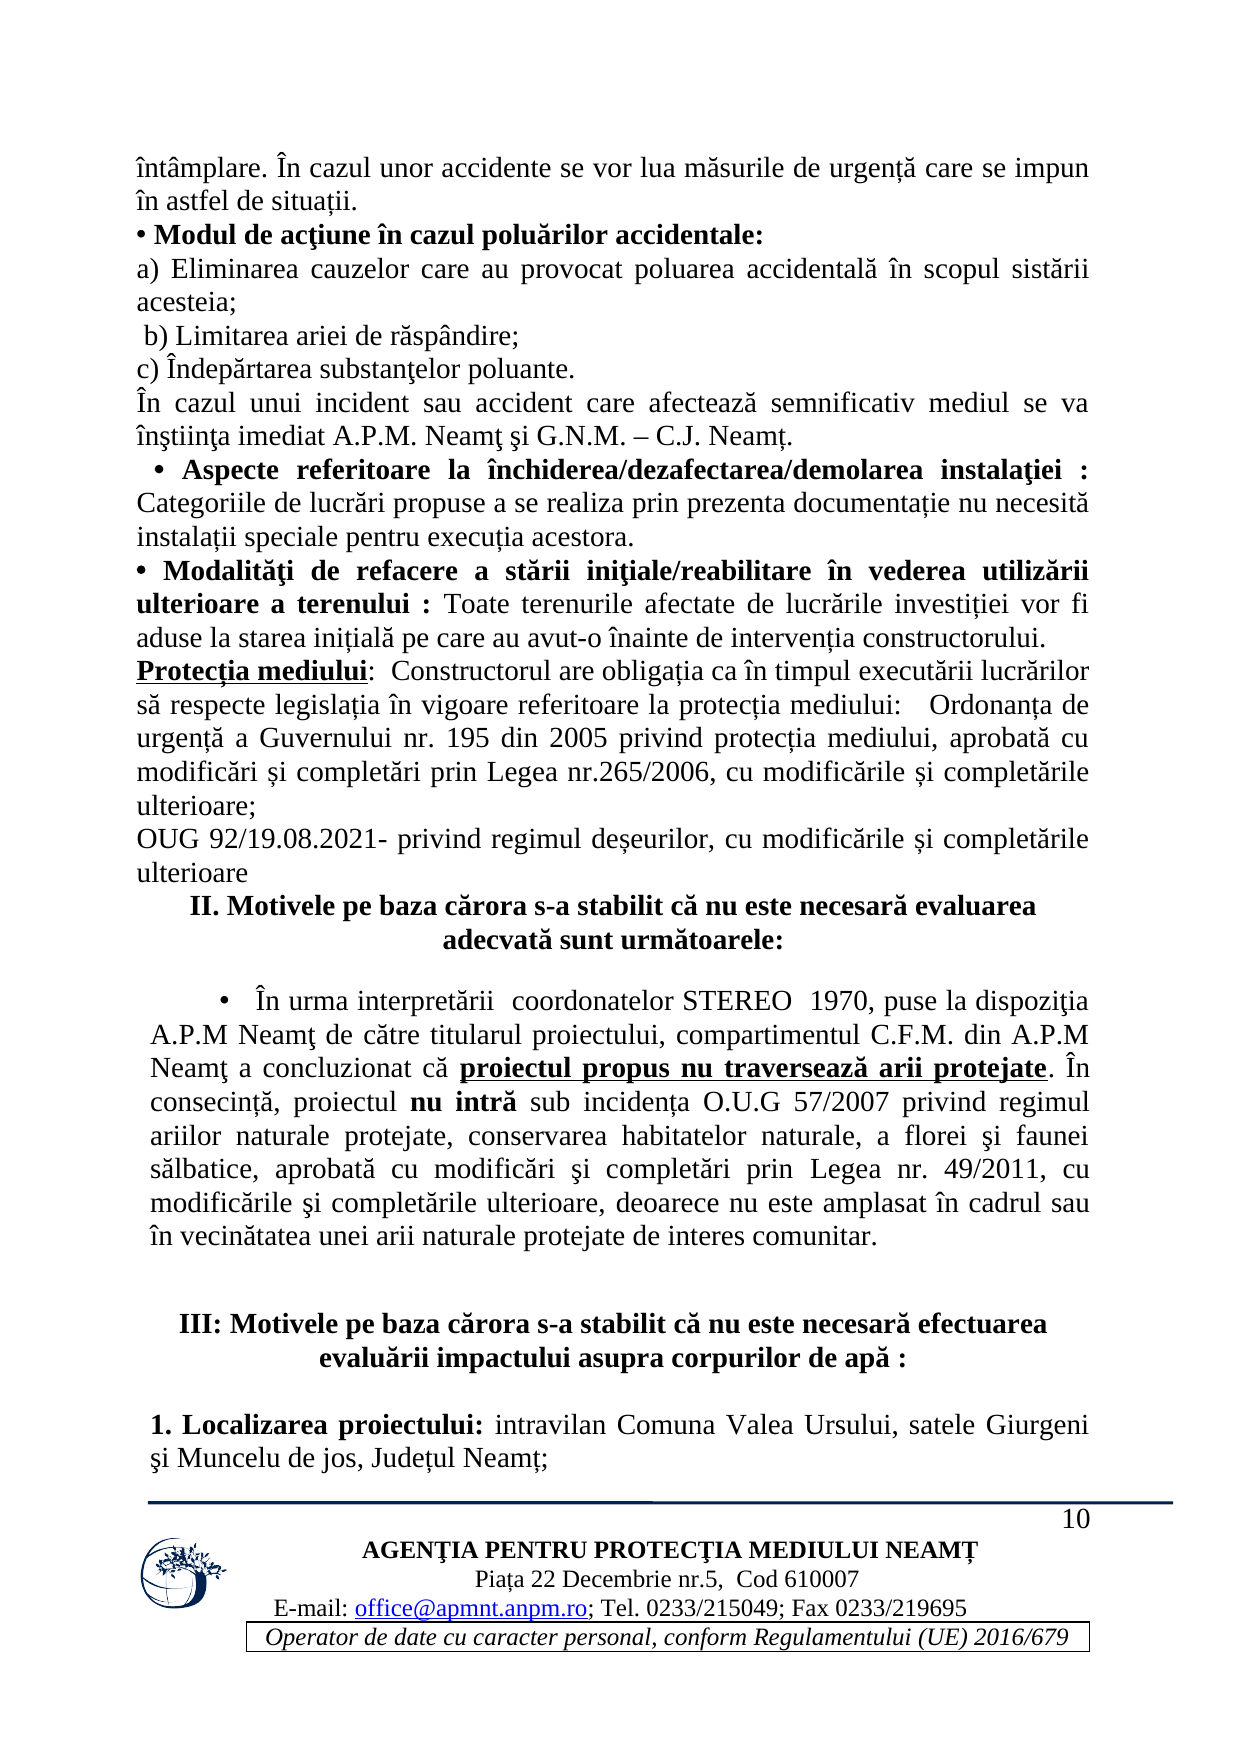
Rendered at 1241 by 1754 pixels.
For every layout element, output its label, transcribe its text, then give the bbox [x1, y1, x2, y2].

text 1. Localizarea proiectului: intravilan Comuna Valea Ursului, satele Giurgeni şi Muncelu de jos, Județul Neamț; [150, 1407, 1090, 1474]
text OUG 92/19.08.2021- privind regimul deșeurilor, cu modificările și completările ulterioare [136, 821, 1090, 888]
text Modalităţi de refacere a stării iniţiale/reabilitare în vederea utilizării ulterioare a terenului : Toate terenurile afectate de lucrările investiției vor fi aduse la starea inițială pe care au avut-o înainte de intervenția constructorului. [136, 553, 1090, 653]
text Aspecte referitoare la închiderea/dezafectarea/demolarea instalaţiei : Categoriile de lucrări propuse a se realiza prin prezenta documentație nu necesită instalații speciale pentru execuția acestora. [136, 452, 1090, 553]
text a) Eliminarea cauzelor care au provocat poluarea accidentală în scopul sistării acesteia; [136, 251, 1090, 318]
text c) Îndepărtarea substanţelor poluante. [136, 351, 1090, 385]
text II. Motivele pe baza cărora s-a stabilit că nu este necesară evaluarea adecvată sunt următoarele: [136, 888, 1090, 955]
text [136, 150, 1090, 217]
text Protecția mediului: Constructorul are obligația ca în timpul executării lucrărilor să respecte legislația în vigoare referitoare la protecția mediului: Ordonanța de urgență a Guvernului nr. 195 din 2005 privind protecția mediului, aprobată cu modificări și completări prin Legea nr.265/2006, cu modificările și completările ulterioare; [136, 653, 1090, 821]
text III: Motivele pe baza cărora s-a stabilit că nu este necesară efectuarea evaluării impactului asupra corpurilor de apă : [136, 1306, 1090, 1373]
text b) Limitarea ariei de răspândire; [136, 318, 1090, 351]
text În cazul unui incident sau accident care afectează semnificativ mediul se va înştiinţa imediat A.P.M. Neamţ şi G.N.M. – C.J. Neamț. [136, 385, 1090, 452]
text În urma interpretării coordonatelor STEREO 1970, puse la dispoziţia A.P.M Neamţ de către titularul proiectului, compartimentul C.F.M. din A.P.M Neamţ a concluzionat că proiectul propus nu traversează arii protejate. În consecință, proiectul nu intră sub incidența O.U.G 57/2007 privind regimul ariilor naturale protejate, conservarea habitatelor naturale, a florei şi faunei sălbatice, aprobată cu modificări şi completări prin <LLNK 12011 49 10 201 0 17>Legea nr. 49/2011, cu modificările şi completările ulterioare, deoarece nu este amplasat în cadrul sau în vecinătatea unei arii naturale protejate de interes comunitar. [150, 983, 1090, 1252]
text Modul de acţiune în cazul poluărilor accidentale: [136, 217, 1090, 251]
